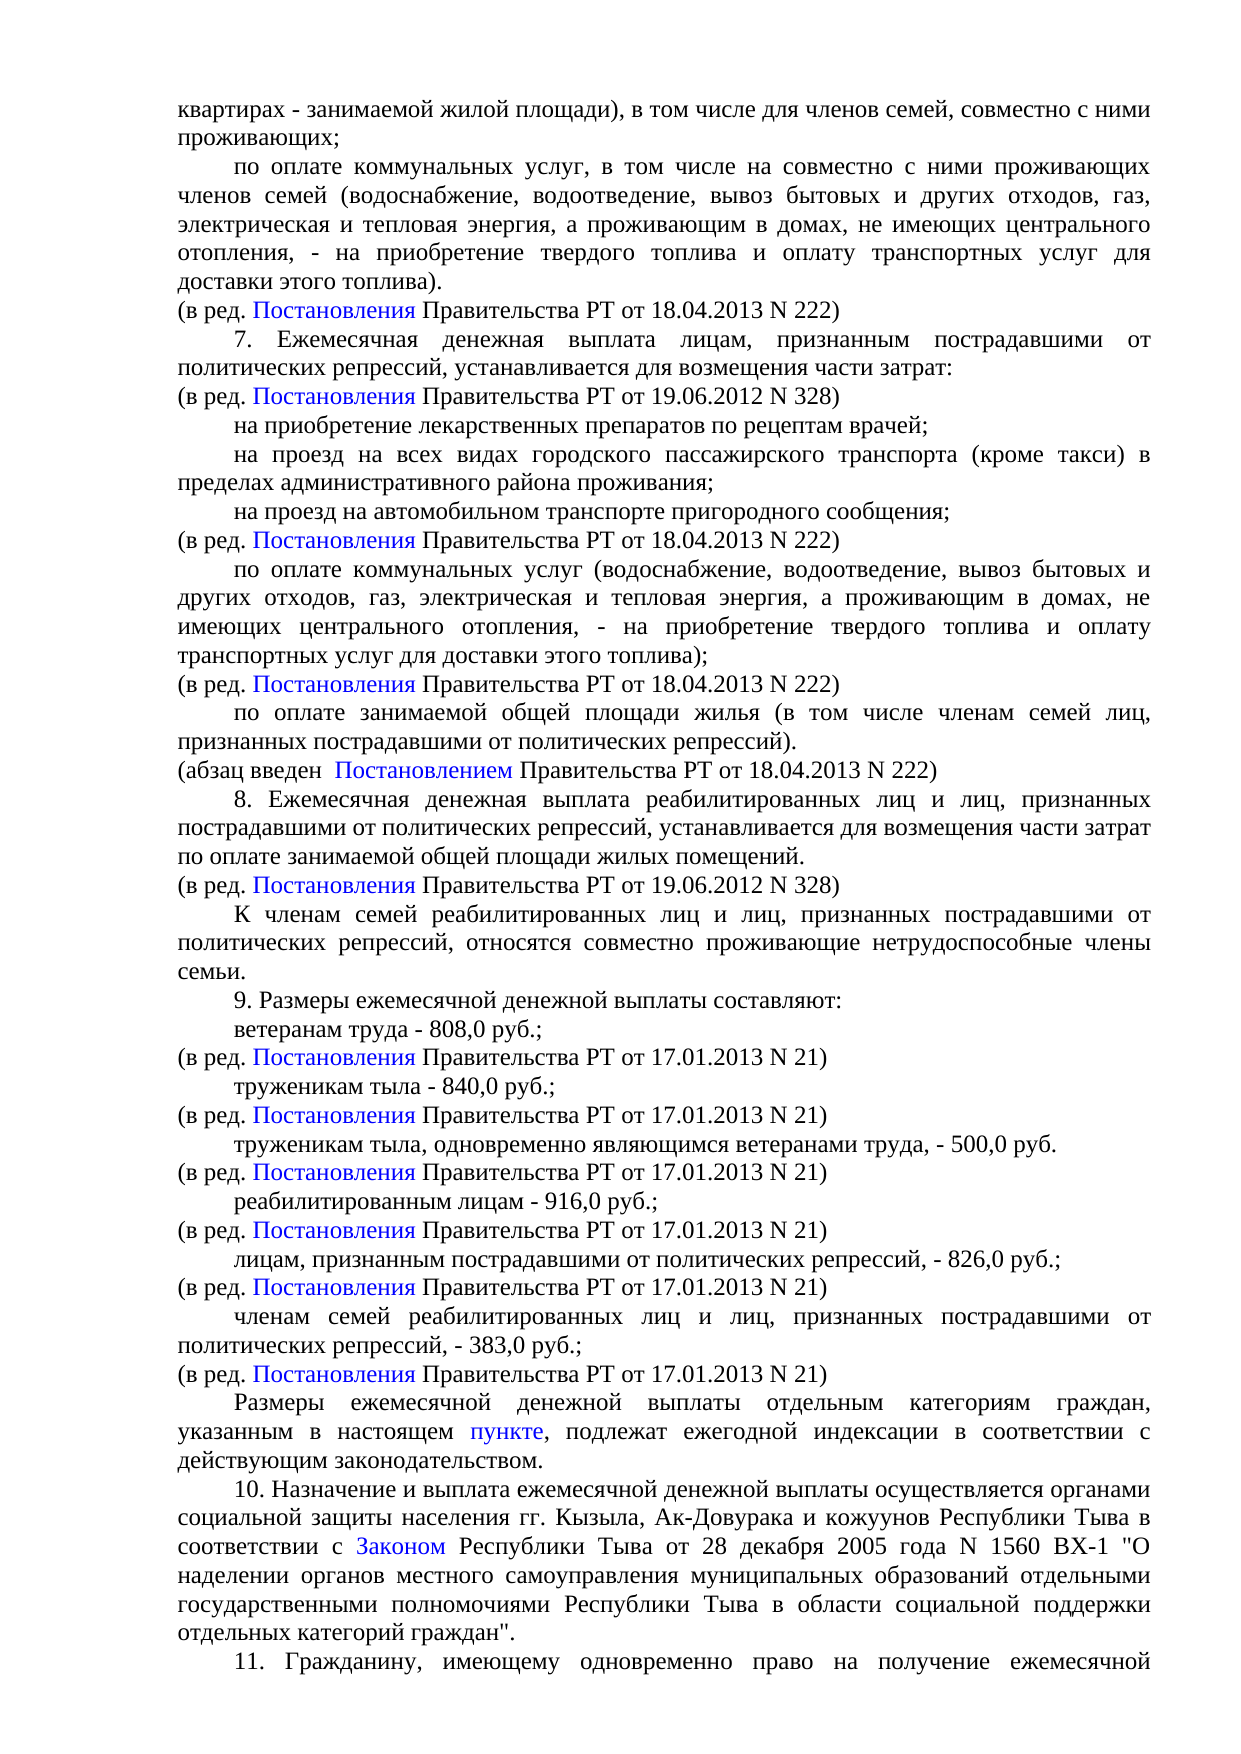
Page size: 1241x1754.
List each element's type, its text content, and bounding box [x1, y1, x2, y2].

text реабилитированным лицам - 916,0 руб.; [177, 1186, 1152, 1215]
text 9. Размеры ежемесячной денежной выплаты составляют: [177, 985, 1152, 1014]
text (в ред. Постановления Правительства РТ от 17.01.2013 N 21) [177, 1157, 1152, 1186]
text по оплате занимаемой общей площади жилья (в том числе членам семей лиц, признанных пострадавшими от политических репрессий). [177, 697, 1152, 755]
text (в ред. Постановления Правительства РТ от 17.01.2013 N 21) [177, 1215, 1152, 1244]
text 7. Ежемесячная денежная выплата лицам, признанным пострадавшими от политических репрессий, устанавливается для возмещения части затрат: [177, 324, 1152, 381]
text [177, 94, 1152, 151]
text 10. Назначение и выплата ежемесячной денежной выплаты осуществляется органами социальной защиты населения гг. Кызыла, Ак-Довурака и кожуунов Республики Тыва в соответствии с Законом Республики Тыва от 28 декабря 2005 года N 1560 ВХ-1 "О наделении органов местного самоуправления муниципальных образований отдельными государственными полномочиями Республики Тыва в области социальной поддержки отдельных категорий граждан". [177, 1474, 1152, 1646]
text на приобретение лекарственных препаратов по рецептам врачей; [177, 410, 1152, 439]
text 8. Ежемесячная денежная выплата реабилитированных лиц и лиц, признанных пострадавшими от политических репрессий, устанавливается для возмещения части затрат по оплате занимаемой общей площади жилых помещений. [177, 784, 1152, 870]
text (в ред. Постановления Правительства РТ от 17.01.2013 N 21) [177, 1042, 1152, 1071]
text (в ред. Постановления Правительства РТ от 18.04.2013 N 222) [177, 525, 1152, 554]
text на проезд на автомобильном транспорте пригородного сообщения; [177, 496, 1152, 525]
text по оплате коммунальных услуг, в том числе на совместно с ними проживающих членов семей (водоснабжение, водоотведение, вывоз бытовых и других отходов, газ, электрическая и тепловая энергия, а проживающим в домах, не имеющих центрального отопления, - на приобретение твердого топлива и оплату транспортных услуг для доставки этого топлива). [177, 151, 1152, 295]
text членам семей реабилитированных лиц и лиц, признанных пострадавшими от политических репрессий, - 383,0 руб.; [177, 1301, 1152, 1359]
text (в ред. Постановления Правительства РТ от 17.01.2013 N 21) [177, 1359, 1152, 1387]
text лицам, признанным пострадавшими от политических репрессий, - 826,0 руб.; [177, 1244, 1152, 1272]
text (в ред. Постановления Правительства РТ от 18.04.2013 N 222) [177, 669, 1152, 697]
text (в ред. Постановления Правительства РТ от 19.06.2012 N 328) [177, 381, 1152, 410]
text (в ред. Постановления Правительства РТ от 17.01.2013 N 21) [177, 1272, 1152, 1301]
text труженикам тыла - 840,0 руб.; [177, 1071, 1152, 1100]
text К членам семей реабилитированных лиц и лиц, признанных пострадавшими от политических репрессий, относятся совместно проживающие нетрудоспособные члены семьи. [177, 899, 1152, 985]
text (в ред. Постановления Правительства РТ от 18.04.2013 N 222) [177, 295, 1152, 324]
text Размеры ежемесячной денежной выплаты отдельным категориям граждан, указанным в настоящем пункте, подлежат ежегодной индексации в соответствии с действующим законодательством. [177, 1387, 1152, 1474]
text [177, 1646, 1152, 1675]
text ветеранам труда - 808,0 руб.; [177, 1014, 1152, 1042]
text (в ред. Постановления Правительства РТ от 17.01.2013 N 21) [177, 1100, 1152, 1129]
text труженикам тыла, одновременно являющимся ветеранами труда, - 500,0 руб. [177, 1129, 1152, 1157]
text (абзац введен Постановлением Правительства РТ от 18.04.2013 N 222) [177, 755, 1152, 784]
text (в ред. Постановления Правительства РТ от 19.06.2012 N 328) [177, 870, 1152, 899]
text по оплате коммунальных услуг (водоснабжение, водоотведение, вывоз бытовых и других отходов, газ, электрическая и тепловая энергия, а проживающим в домах, не имеющих центрального отопления, - на приобретение твердого топлива и оплату транспортных услуг для доставки этого топлива); [177, 554, 1152, 669]
text на проезд на всех видах городского пассажирского транспорта (кроме такси) в пределах административного района проживания; [177, 439, 1152, 496]
